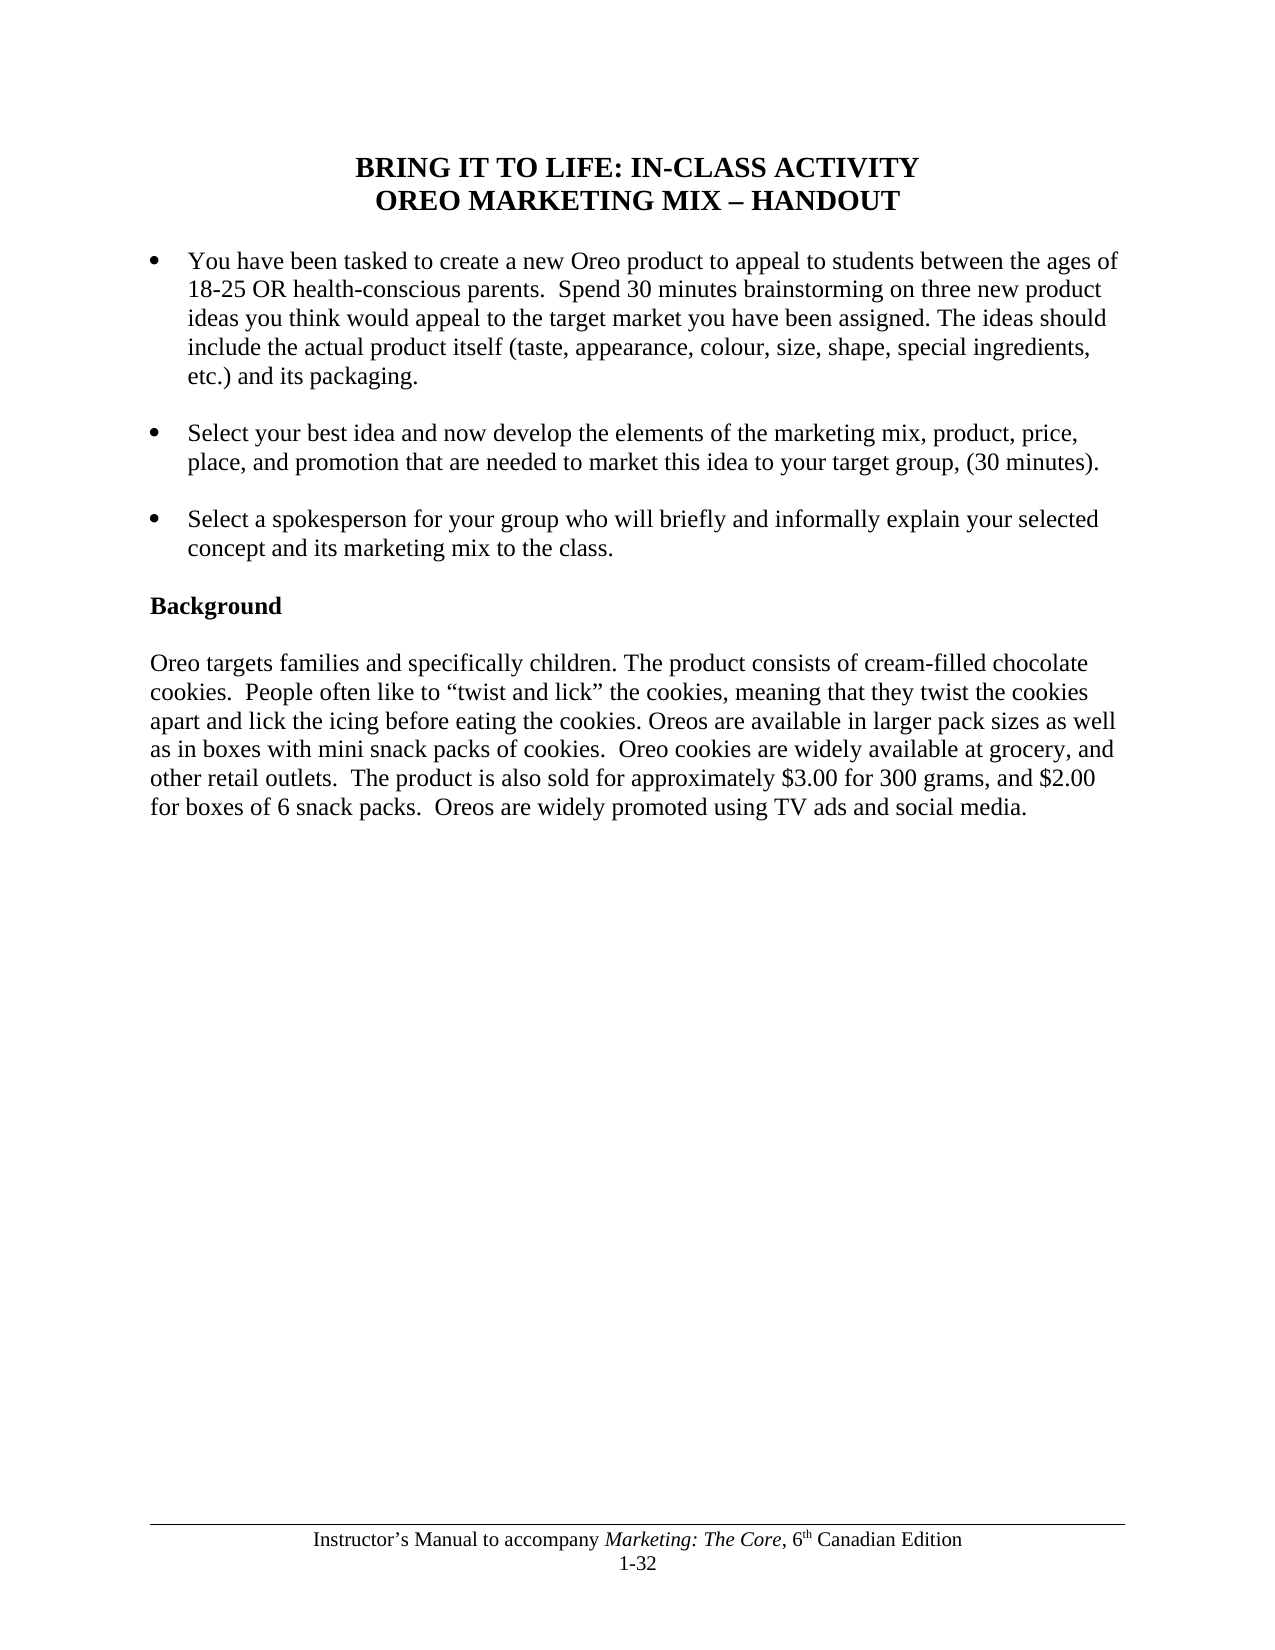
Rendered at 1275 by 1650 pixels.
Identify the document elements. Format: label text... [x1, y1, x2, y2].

list Select a spokesperson for your group who will briefly and informally explain your selected concept and its marketing mix to the class. [150, 504, 1125, 562]
list You have been tasked to create a new Oreo product to appeal to students between the ages of 18-25 OR health-conscious parents. Spend 30 minutes brainstorming on three new product ideas you think would appeal to the target market you have been assigned. The ideas should include the actual product itself (taste, appearance, colour, size, shape, special ingredients, etc.) and its packaging. [150, 246, 1125, 389]
list Select your best idea and now develop the elements of the marketing mix, product, price, place, and promotion that are needed to market this idea to your target group, (30 minutes). [150, 418, 1125, 476]
text Background [150, 591, 1125, 619]
text OREO MARKETING MIX – HANDOUT [125, 183, 1150, 217]
text Oreo targets families and specifically children. The product consists of cream-filled chocolate cookies. People often like to “twist and lick” the cookies, meaning that they twist the cookies apart and lick the icing before eating the cookies. Oreos are available in larger pack sizes as well as in boxes with mini snack packs of cookies. Oreo cookies are widely available at grocery, and other retail outlets. The product is also sold for approximately $3.00 for 300 grams, and $2.00 for boxes of 6 snack packs. Oreos are widely promoted using TV ads and social media. [150, 648, 1125, 821]
text BRING IT TO LIFE: IN-CLASS ACTIVITY [125, 150, 1150, 183]
